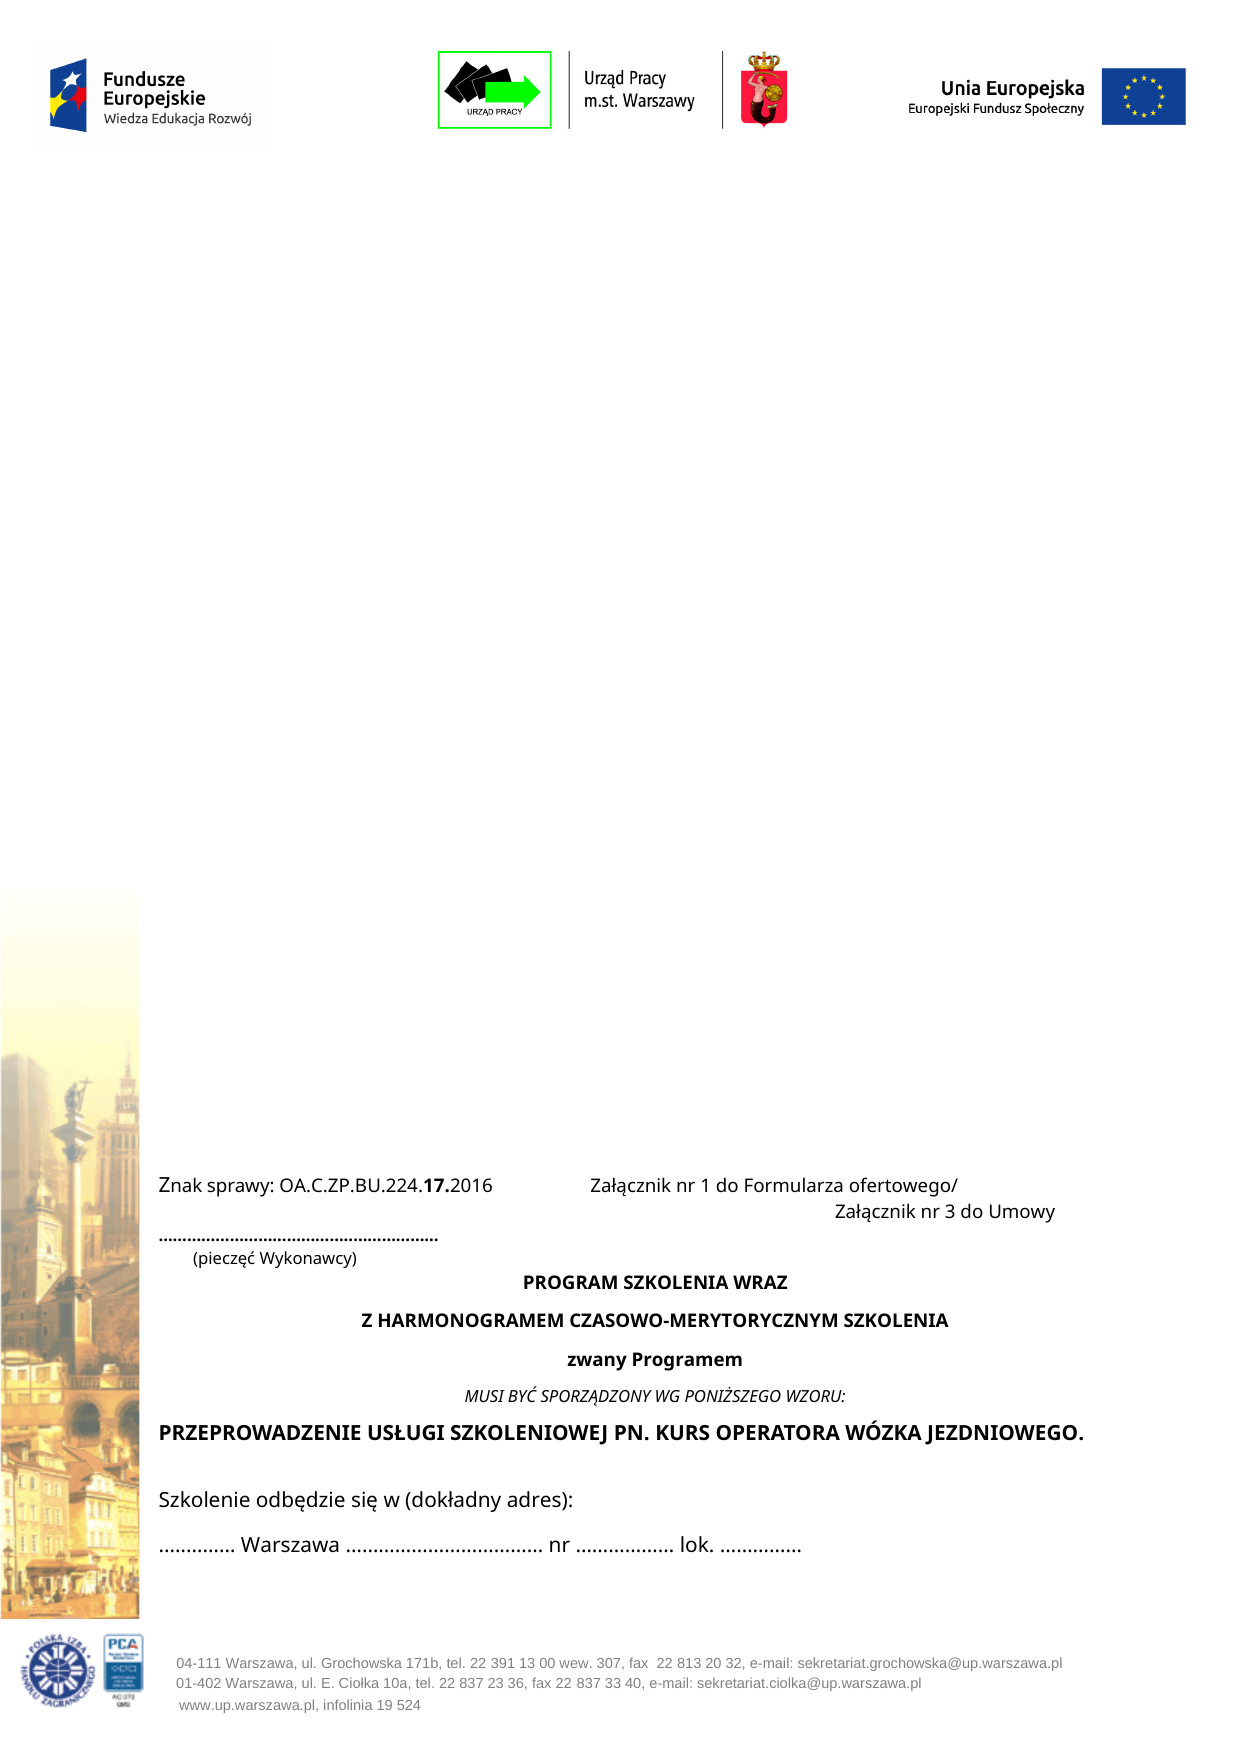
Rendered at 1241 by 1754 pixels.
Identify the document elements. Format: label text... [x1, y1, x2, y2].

text MUSI BYĆ SPORZĄDZONY WG PONIŻSZEGO WZORU: [148, 1384, 1152, 1407]
text (pieczęć Wykonawcy) [148, 1247, 1152, 1269]
picture [32, 40, 269, 150]
text Z HARMONOGRAMEM CZASOWO-MERYTORYCZNYM SZKOLENIA [148, 1308, 1152, 1333]
text PROGRAM SZKOLENIA WRAZ [148, 1269, 1152, 1295]
text PRZEPROWADZENIE USŁUGI SZKOLENIOWEJ PN. KURS OPERATORA WÓZKA JEZDNIOWEGO. [148, 1418, 1152, 1447]
text ………………………………….................… [148, 1224, 1152, 1247]
text ..………… Warszawa ……………………………… nr ……………… lok. …………… [148, 1530, 1152, 1559]
picture [429, 43, 794, 139]
text Załącznik nr 3 do Umowy [148, 1198, 1152, 1224]
text zwany Programem [148, 1346, 1152, 1371]
text Znak sprawy: OA.C.ZP.BU.224.17.2016 Załącznik nr 1 do Formularza ofertowego/ [148, 1170, 1152, 1198]
text Szkolenie odbędzie się w (dokładny adres): [148, 1485, 1152, 1514]
picture [889, 48, 1203, 144]
picture [0, 523, 140, 1620]
